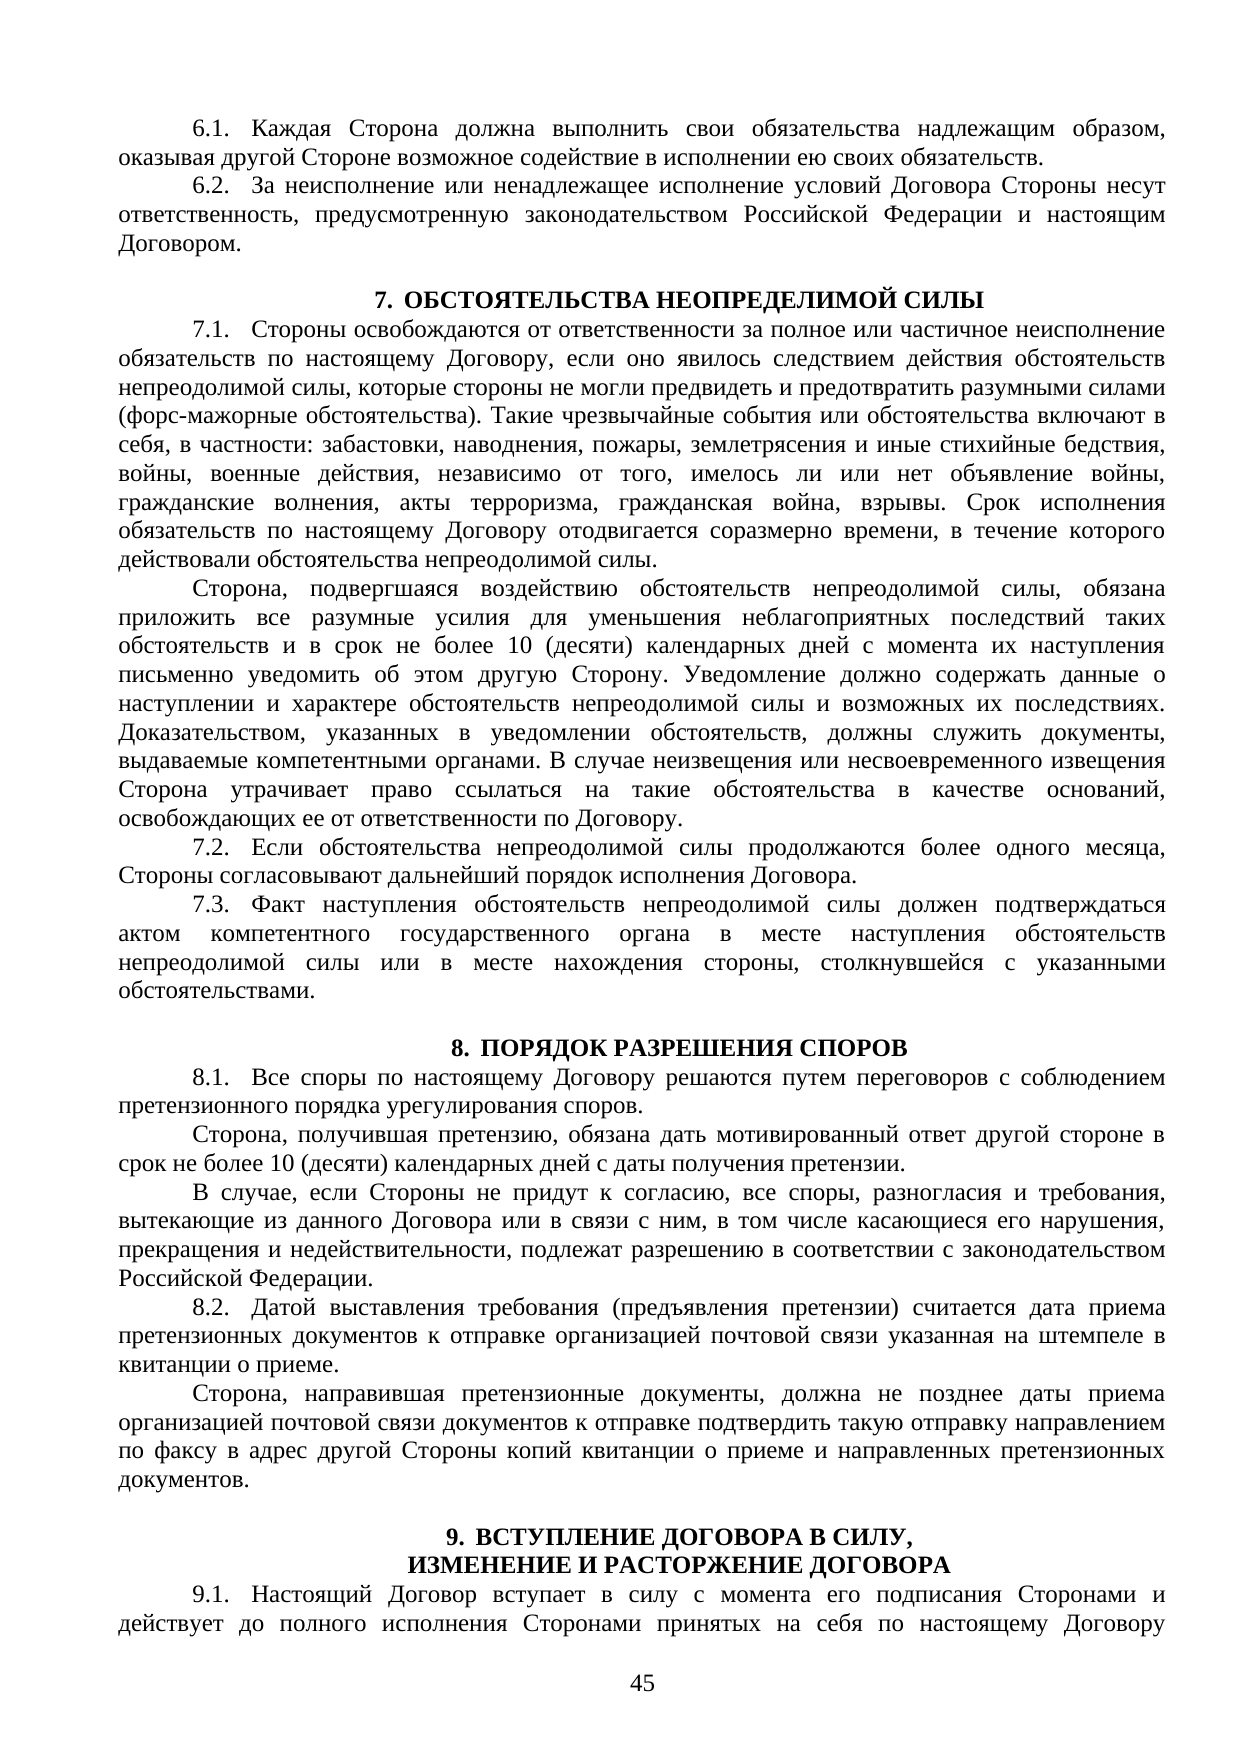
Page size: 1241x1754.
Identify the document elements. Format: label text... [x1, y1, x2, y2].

list ПОРЯДОК РАЗРЕШЕНИЯ СПОРОВ [118, 1033, 1167, 1062]
text Сторона, получившая претензию, обязана дать мотивированный ответ другой стороне в срок не более 10 (десяти) календарных дней с даты получения претензии. [118, 1119, 1167, 1177]
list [118, 1579, 1167, 1637]
list За неисполнение или ненадлежащее исполнение условий Договора Стороны несут ответственность, предусмотренную законодательством Российской Федерации и настоящим Договором. [118, 170, 1167, 257]
text Сторона, подвергшаяся воздействию обстоятельств непреодолимой силы, обязана приложить все разумные усилия для уменьшения неблагоприятных последствий таких обстоятельств и в срок не более 10 (десяти) календарных дней с момента их наступления письменно уведомить об этом другую Сторону. Уведомление должно содержать данные о наступлении и характере обстоятельств непреодолимой силы и возможных их последствиях. Доказательством, указанных в уведомлении обстоятельств, должны служить документы, выдаваемые компетентными органами. В случае неизвещения или несвоевременного извещения Сторона утрачивает право ссылаться на такие обстоятельства в качестве оснований, освобождающих ее от ответственности по Договору. [118, 573, 1167, 832]
list ВСТУПЛЕНИЕ ДОГОВОРА В СИЛУ, [118, 1522, 1167, 1550]
text В случае, если Стороны не придут к согласию, все споры, разногласия и требования, вытекающие из данного Договора или в связи с ним, в том числе касающиеся его нарушения, прекращения и недействительности, подлежат разрешению в соответствии с законодательством Российской Федерации. [118, 1177, 1167, 1292]
list Все споры по настоящему Договору решаются путем переговоров с соблюдением претензионного порядка урегулирования споров. [118, 1062, 1167, 1119]
list Датой выставления требования (предъявления претензии) считается дата приема претензионных документов к отправке организацией почтовой связи указанная на штемпеле в квитанции о приеме. [118, 1292, 1167, 1378]
text Сторона, направившая претензионные документы, должна не позднее даты приема организацией почтовой связи документов к отправке подтвердить такую отправку направлением по факсу в адрес другой Стороны копий квитанции о приеме и направленных претензионных документов. [118, 1378, 1167, 1493]
list Факт наступления обстоятельств непреодолимой силы должен подтверждаться актом компетентного государственного органа в месте наступления обстоятельств непреодолимой силы или в месте нахождения стороны, столкнувшейся с указанными обстоятельствами. [118, 889, 1167, 1004]
text ИЗМЕНЕНИЕ И РАСТОРЖЕНИЕ ДОГОВОРА [118, 1550, 1167, 1579]
list Каждая Сторона должна выполнить свои обязательства надлежащим образом, оказывая другой Стороне возможное содействие в исполнении ею своих обязательств. [118, 113, 1167, 170]
list Стороны освобождаются от ответственности за полное или частичное неисполнение обязательств по настоящему Договору, если оно явилось следствием действия обстоятельств непреодолимой силы, которые стороны не могли предвидеть и предотвратить разумными силами (форс-мажорные обстоятельства). Такие чрезвычайные события или обстоятельства включают в себя, в частности: забастовки, наводнения, пожары, землетрясения и иные стихийные бедствия, войны, военные действия, независимо от того, имелось ли или нет объявление войны, гражданские волнения, акты терроризма, гражданская война, взрывы. Срок исполнения обязательств по настоящему Договору отодвигается соразмерно времени, в течение которого действовали обстоятельства непреодолимой силы. [118, 314, 1167, 573]
list ОБСТОЯТЕЛЬСТВА НЕОПРЕДЕЛИМОЙ СИЛЫ [118, 285, 1167, 314]
list Если обстоятельства непреодолимой силы продолжаются более одного месяца, Стороны согласовывают дальнейший порядок исполнения Договора. [118, 832, 1167, 889]
